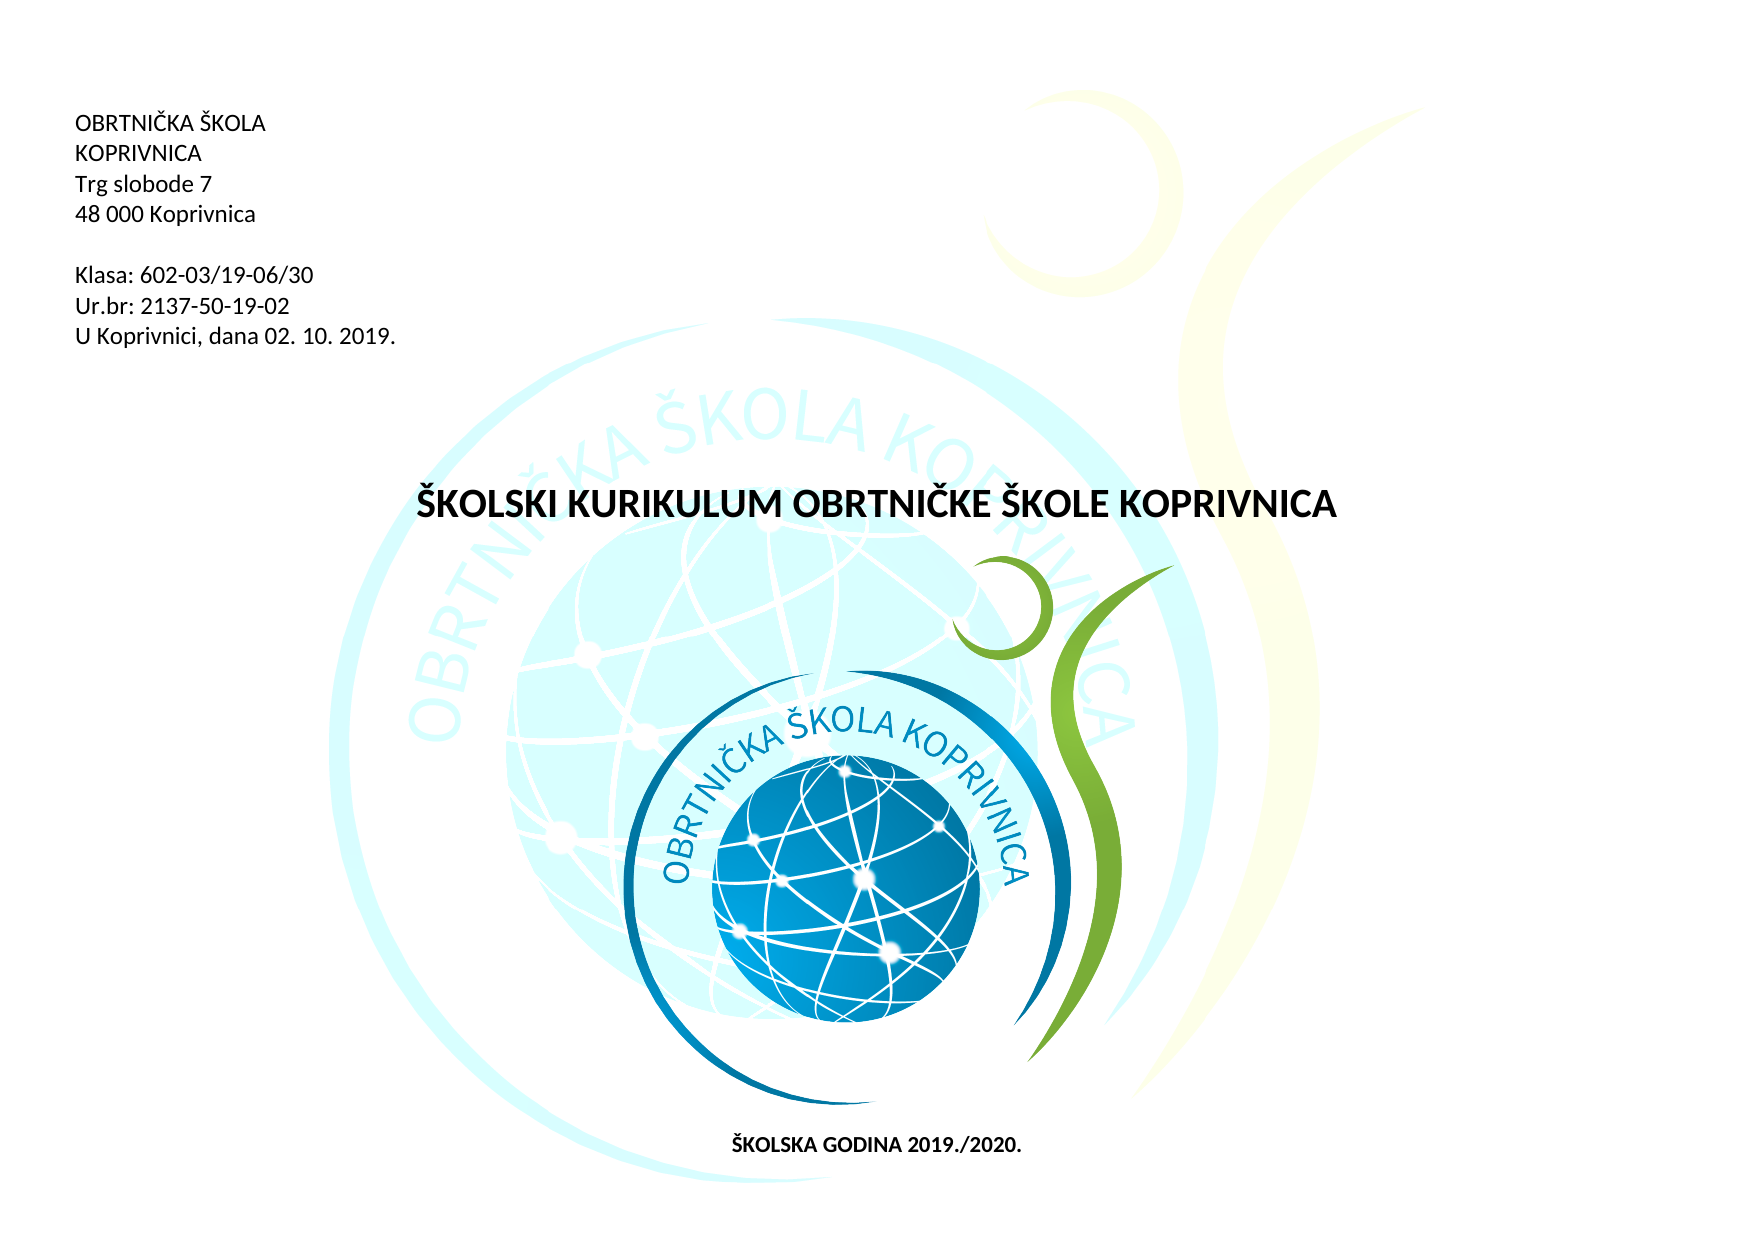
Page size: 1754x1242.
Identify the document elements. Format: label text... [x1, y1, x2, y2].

text Klasa: 602-03/19-06/30 [75, 259, 1679, 290]
text KOPRIVNICA [75, 137, 1679, 168]
text 48 000 Koprivnica [75, 198, 1679, 229]
text OBRTNIČKA ŠKOLA [75, 107, 1679, 137]
text ŠKOLSKA GODINA 2019./2020. [75, 1130, 1679, 1158]
text U Koprivnici, dana 02. 10. 2019. [75, 320, 1679, 351]
picture [623, 556, 1175, 1105]
picture [623, 906, 820, 1105]
text Trg slobode 7 [75, 168, 1679, 198]
text Ur.br: 2137-50-19-02 [75, 290, 1679, 320]
text ŠKOLSKI KURIKULUM OBRTNIČKE ŠKOLE KOPRIVNICA [75, 477, 1679, 528]
